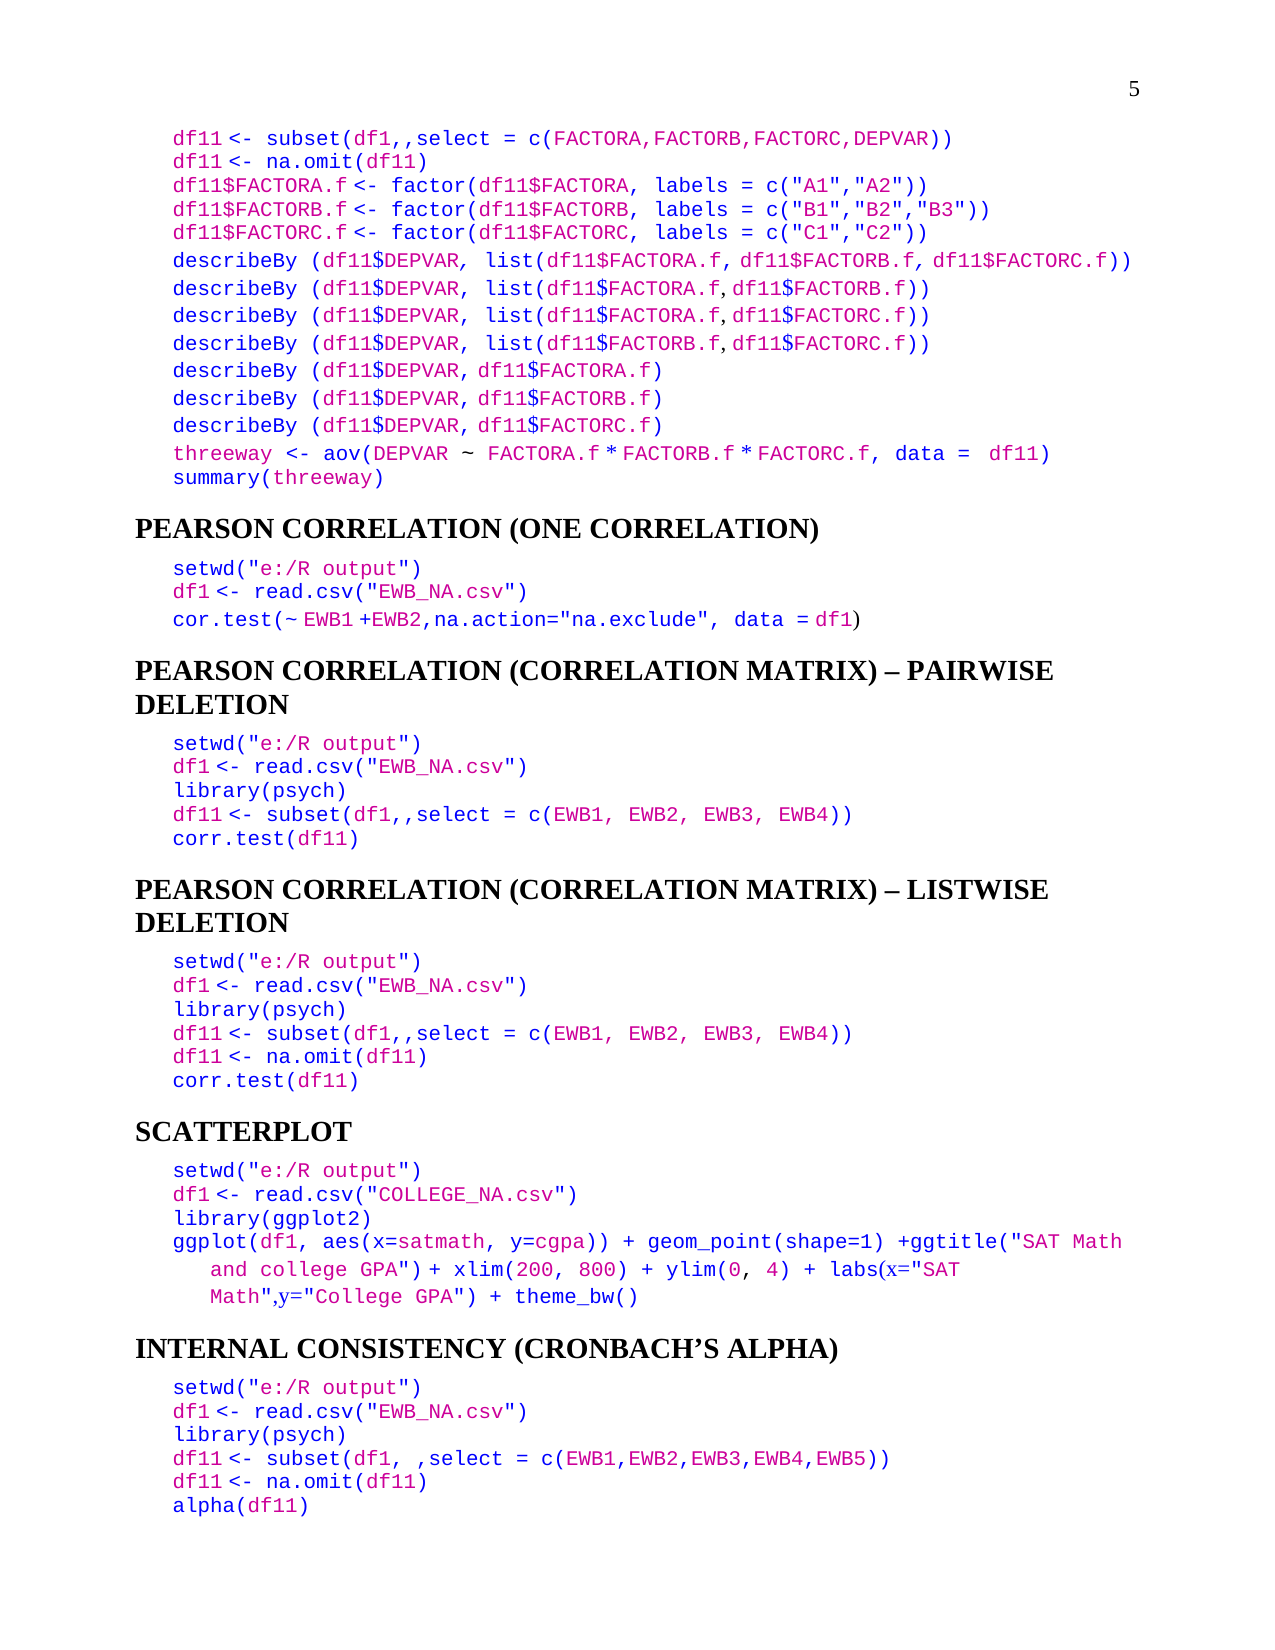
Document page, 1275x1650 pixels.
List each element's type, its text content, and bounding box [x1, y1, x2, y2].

text df11$FACTORB.f <- factor(df11$FACTORB, labels = c("B1","B2","B3")) [172, 199, 1149, 222]
text df11 <- na.omit(df11) [172, 1472, 1149, 1495]
text df11 <- subset(df1,,select = c(EWB1, EWB2, EWB3, EWB4)) [172, 1022, 1149, 1046]
text library(psych) [172, 780, 1149, 804]
text setwd("e:/R output") [172, 1160, 1149, 1184]
text df1 <- read.csv("EWB_NA.csv") [172, 757, 1149, 780]
text setwd("e:/R output") [172, 1377, 1149, 1401]
text INTERNAL CONSISTENCY (CRONBACH’S ALPHA) [135, 1331, 1171, 1364]
text summary(threeway) [172, 467, 1171, 491]
text library(ggplot2) [172, 1208, 1149, 1231]
text describeBy (df11$DEPVAR, list(df11$FACTORA.f, df11$FACTORB.f)) [172, 273, 1149, 301]
text cor.test(~ EWB1 +EWB2,na.action="na.exclude", data = df1) [172, 605, 1149, 632]
text setwd("e:/R output") [172, 952, 1149, 975]
text library(psych) [172, 1424, 1149, 1448]
text df11$FACTORA.f <- factor(df11$FACTORA, labels = c("A1","A2")) [172, 175, 1149, 199]
text df11 <- subset(df1,,select = c(EWB1, EWB2, EWB3, EWB4)) [172, 804, 1149, 827]
text describeBy (df11$DEPVAR, list(df11$FACTORA.f, df11$FACTORC.f)) [172, 301, 1149, 329]
text df1 <- read.csv("EWB_NA.csv") [172, 1401, 1149, 1424]
text df1 <- read.csv("EWB_NA.csv") [172, 975, 1149, 999]
text library(psych) [172, 999, 1149, 1022]
text alpha(df11) [172, 1495, 1149, 1519]
text PEARSON CORRELATION (ONE CORRELATION) [135, 512, 1171, 545]
text setwd("e:/R output") [172, 733, 1149, 757]
text threeway <- aov(DEPVAR ~ FACTORA.f * FACTORB.f * FACTORC.f, data = df11) [172, 439, 1149, 467]
text PEARSON CORRELATION (CORRELATION MATRIX) – LISTWISE DELETION [135, 872, 1171, 939]
text df11 <- na.omit(df11) [172, 1046, 1149, 1070]
text df11 <- subset(df1, ,select = c(EWB1,EWB2,EWB3,EWB4,EWB5)) [172, 1448, 1149, 1472]
text df1 <- read.csv("COLLEGE_NA.csv") [172, 1184, 1149, 1208]
text SCATTERPLOT [135, 1114, 1171, 1148]
text df1 <- read.csv("EWB_NA.csv") [172, 581, 1149, 605]
text corr.test(df11) [172, 1070, 1149, 1093]
text df11 <- na.omit(df11) [172, 151, 1149, 175]
text describeBy (df11$DEPVAR, list(df11$FACTORA.f, df11$FACTORB.f, df11$FACTORC.f)) [172, 246, 1149, 273]
text describeBy (df11$DEPVAR, df11$FACTORC.f) [172, 412, 1149, 439]
text PEARSON CORRELATION (CORRELATION MATRIX) – PAIRWISE DELETION [135, 653, 1171, 720]
text df11$FACTORC.f <- factor(df11$FACTORC, labels = c("C1","C2")) [172, 222, 1149, 246]
text corr.test(df11) [172, 827, 1149, 851]
text describeBy (df11$DEPVAR, df11$FACTORA.f) [172, 356, 1149, 384]
text ggplot(df1, aes(x=satmath, y=cgpa)) + geom_point(shape=1) +ggtitle("SAT Math and college GPA") + xlim(200, 800) + ylim(0, 4) + labs(x="SAT Math",y="College GPA") + theme_bw() [172, 1231, 1149, 1310]
text describeBy (df11$DEPVAR, list(df11$FACTORB.f, df11$FACTORC.f)) [172, 329, 1149, 356]
text setwd("e:/R output") [172, 558, 1149, 581]
text df11 <- subset(df1,,select = c(FACTORA,FACTORB,FACTORC,DEPVAR)) [172, 128, 1149, 151]
text describeBy (df11$DEPVAR, df11$FACTORB.f) [172, 384, 1149, 412]
